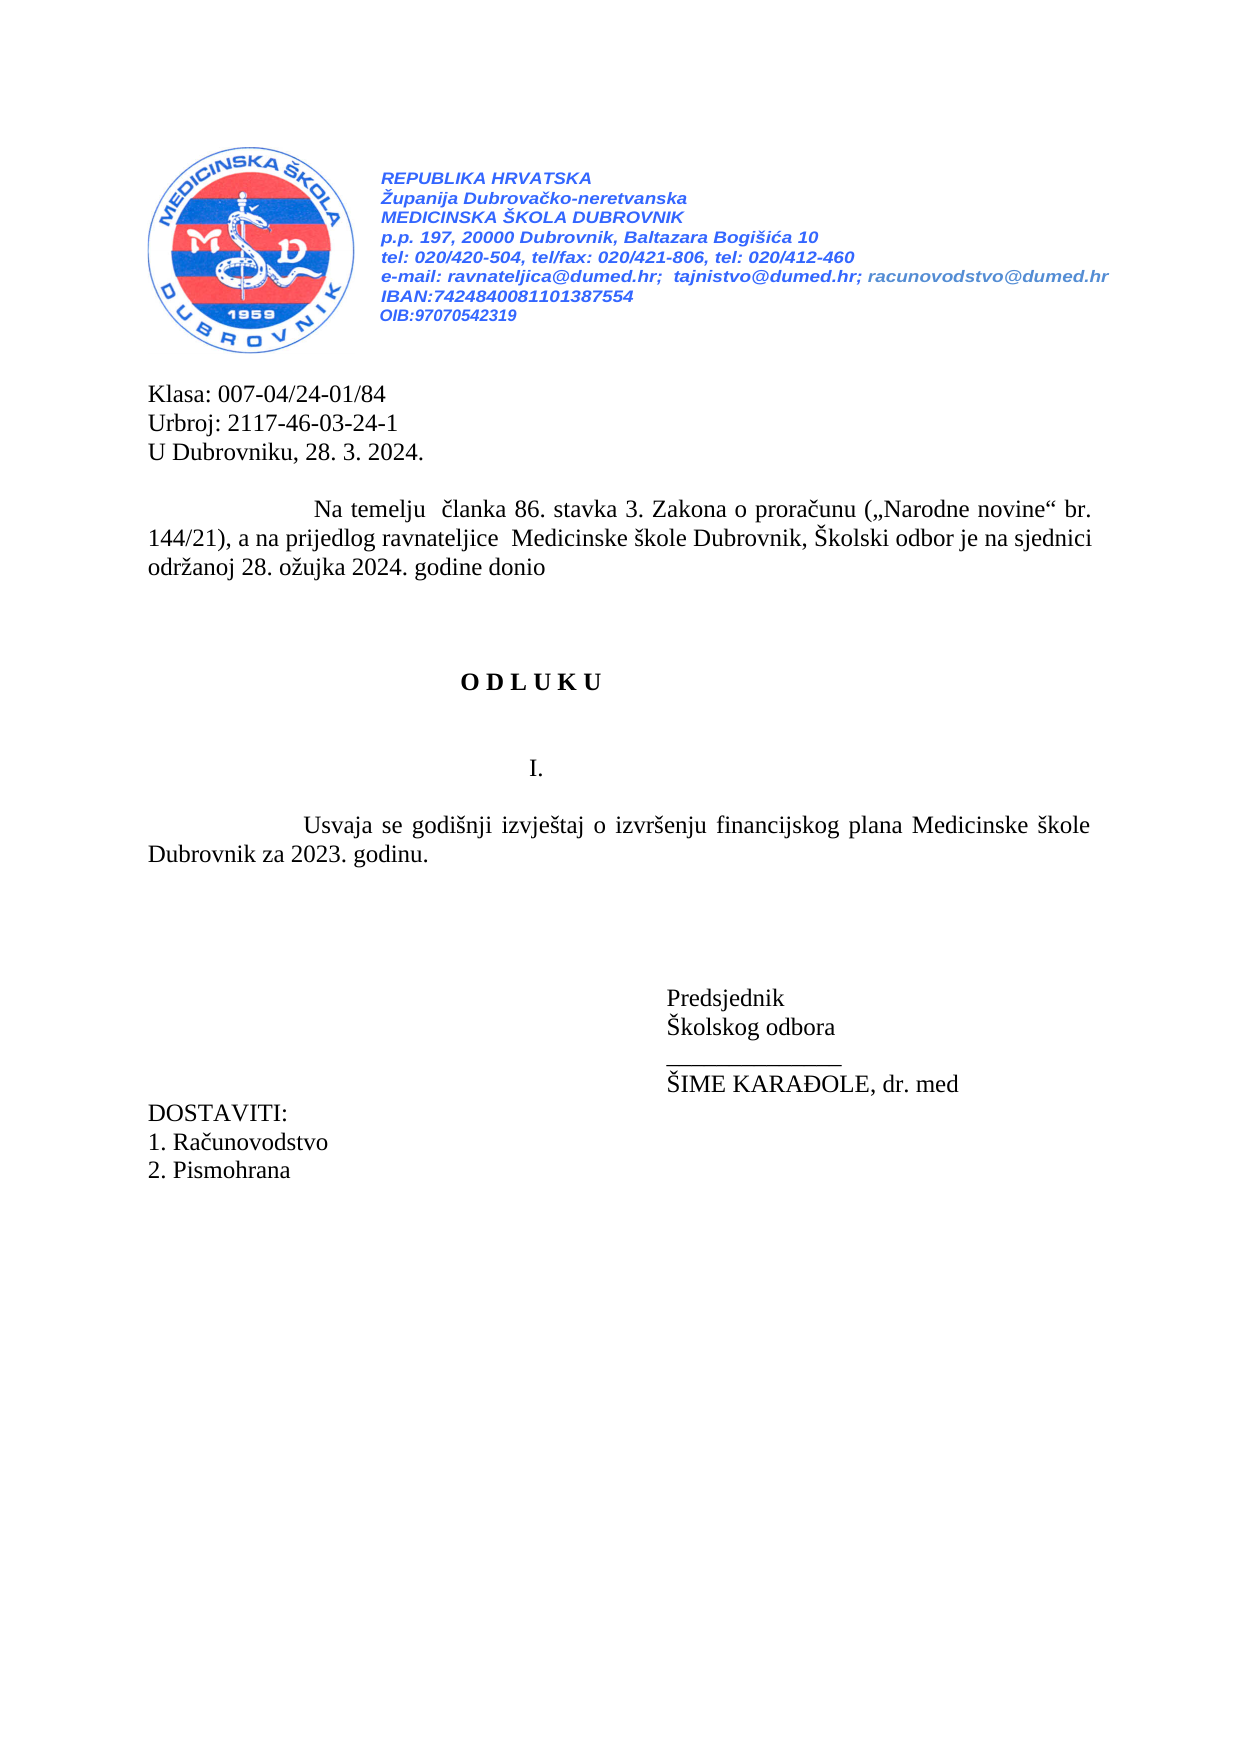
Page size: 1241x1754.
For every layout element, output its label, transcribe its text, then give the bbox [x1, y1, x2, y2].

text Školskog odbora [148, 1012, 1093, 1040]
text DOSTAVITI: [148, 1098, 1093, 1127]
text I. [148, 753, 1093, 782]
text Klasa: 007-04/24-01/84 [148, 379, 1093, 408]
text Na temelju članka 86. stavka 3. Zakona o proračunu („Narodne novine“ br. 144/21), a na prijedlog ravnateljice Medicinske škole Dubrovnik, Školski odbor je na sjednici održanoj 28. ožujka 2024. godine donio [148, 494, 1093, 580]
text U Dubrovniku, 28. 3. 2024. [148, 437, 1093, 465]
text Predsjednik [148, 983, 1093, 1012]
text ŠIME KARAĐOLE, dr. med [148, 1069, 1093, 1098]
text 2. Pismohrana [148, 1155, 1093, 1184]
text ______________ [148, 1040, 1093, 1069]
text Urbroj: 2117-46-03-24-1 [148, 408, 1093, 437]
table_header REPUBLIKA HRVATSKA Županija Dubrovačko-neretvanska MEDICINSKA ŠKOLA DUBROVNIK p.p. 197, 20000 Dubrovnik, Baltazara Bogišića 10 tel: 020/420-504, tel/fax: 020/421-806, tel: 020/412-460 e-mail: ravnateljica@dumed.hr; tajnistvo@dumed.hr; racunovodstvo@dumed.hr IBAN:7424840081101387554 OIB:97070542319 [368, 148, 1158, 379]
text Usvaja se godišnji izvještaj o izvršenju financijskog plana Medicinske škole Dubrovnik za 2023. godinu. [148, 810, 1093, 868]
picture [147, 147, 356, 354]
table_header [136, 148, 368, 379]
text O D L U K U [148, 667, 1093, 695]
text 1. Računovodstvo [148, 1127, 1093, 1155]
